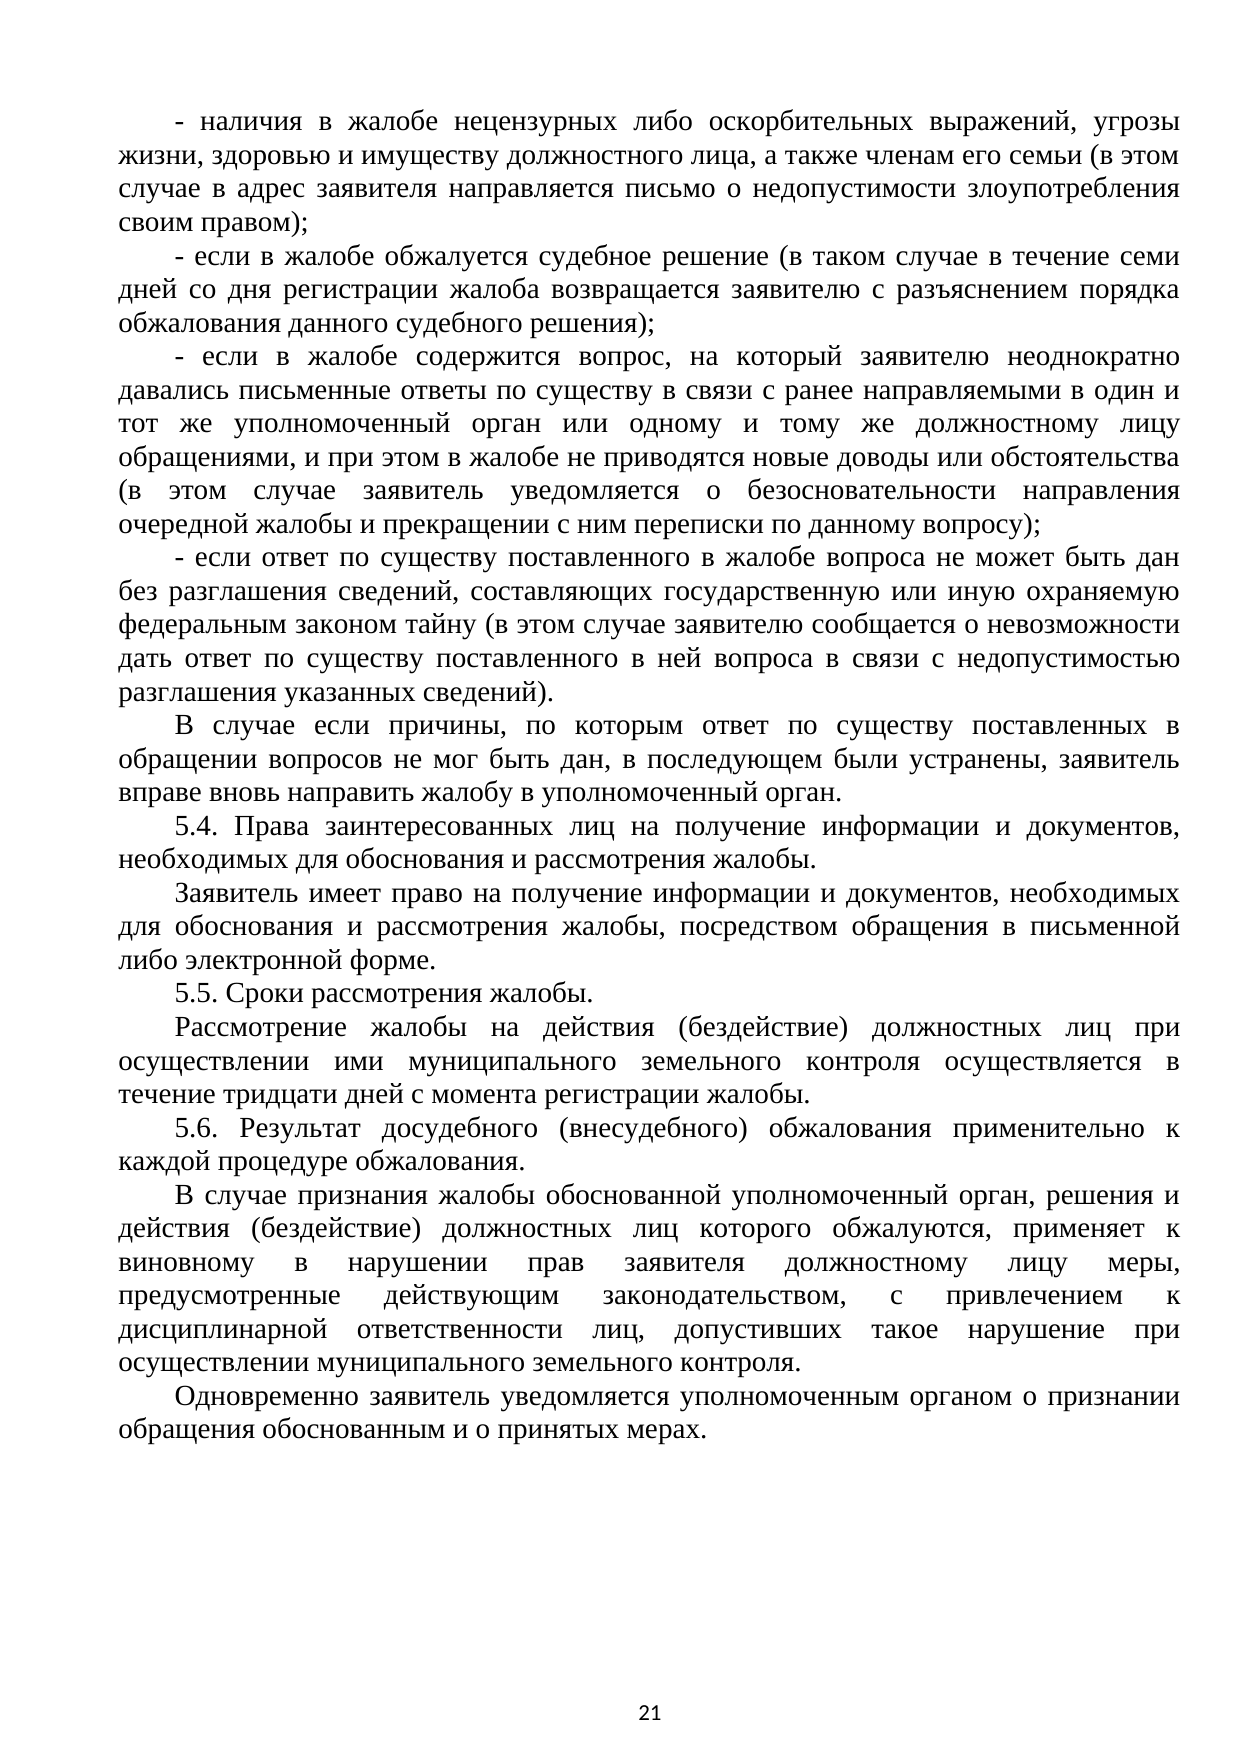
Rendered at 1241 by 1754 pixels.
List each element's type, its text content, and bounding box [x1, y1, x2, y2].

text - если в жалобе содержится вопрос, на который заявителю неоднократно давались письменные ответы по существу в связи с ранее направляемыми в один и тот же уполномоченный орган или одному и тому же должностному лицу обращениями, и при этом в жалобе не приводятся новые доводы или обстоятельства (в этом случае заявитель уведомляется о безосновательности направления очередной жалобы и прекращении с ним переписки по данному вопросу); [118, 338, 1181, 539]
text Одновременно заявитель уведомляется уполномоченным органом о признании обращения обоснованным и о принятых мерах. [118, 1378, 1181, 1445]
text - если в жалобе обжалуется судебное решение (в таком случае в течение семи дней со дня регистрации жалоба возвращается заявителю с разъяснением порядка обжалования данного судебного решения); [118, 238, 1181, 338]
text В случае признания жалобы обоснованной уполномоченный орган, решения и действия (бездействие) должностных лиц которого обжалуются, применяет к виновному в нарушении прав заявителя должностному лицу меры, предусмотренные действующим законодательством, с привлечением к дисциплинарной ответственности лиц, допустивших такое нарушение при осуществлении муниципального земельного контроля. [118, 1177, 1181, 1378]
text - наличия в жалобе нецензурных либо оскорбительных выражений, угрозы жизни, здоровью и имуществу должностного лица, а также членам его семьи (в этом случае в адрес заявителя направляется письмо о недопустимости злоупотребления своим правом); [118, 103, 1181, 238]
text 5.5. Сроки рассмотрения жалобы. [118, 976, 1181, 1009]
text Заявитель имеет право на получение информации и документов, необходимых для обоснования и рассмотрения жалобы, посредством обращения в письменной либо электронной форме. [118, 875, 1181, 976]
text В случае если причины, по которым ответ по существу поставленных в обращении вопросов не мог быть дан, в последующем были устранены, заявитель вправе вновь направить жалобу в уполномоченный орган. [118, 707, 1181, 808]
text 5.6. Результат досудебного (внесудебного) обжалования применительно к каждой процедуре обжалования. [118, 1110, 1181, 1177]
text Рассмотрение жалобы на действия (бездействие) должностных лиц при осуществлении ими муниципального земельного контроля осуществляется в течение тридцати дней с момента регистрации жалобы. [118, 1009, 1181, 1110]
text - если ответ по существу поставленного в жалобе вопроса не может быть дан без разглашения сведений, составляющих государственную или иную охраняемую федеральным законом тайну (в этом случае заявителю сообщается о невозможности дать ответ по существу поставленного в ней вопроса в связи с недопустимостью разглашения указанных сведений). [118, 539, 1181, 707]
text 5.4. Права заинтересованных лиц на получение информации и документов, необходимых для обоснования и рассмотрения жалобы. [118, 808, 1181, 875]
